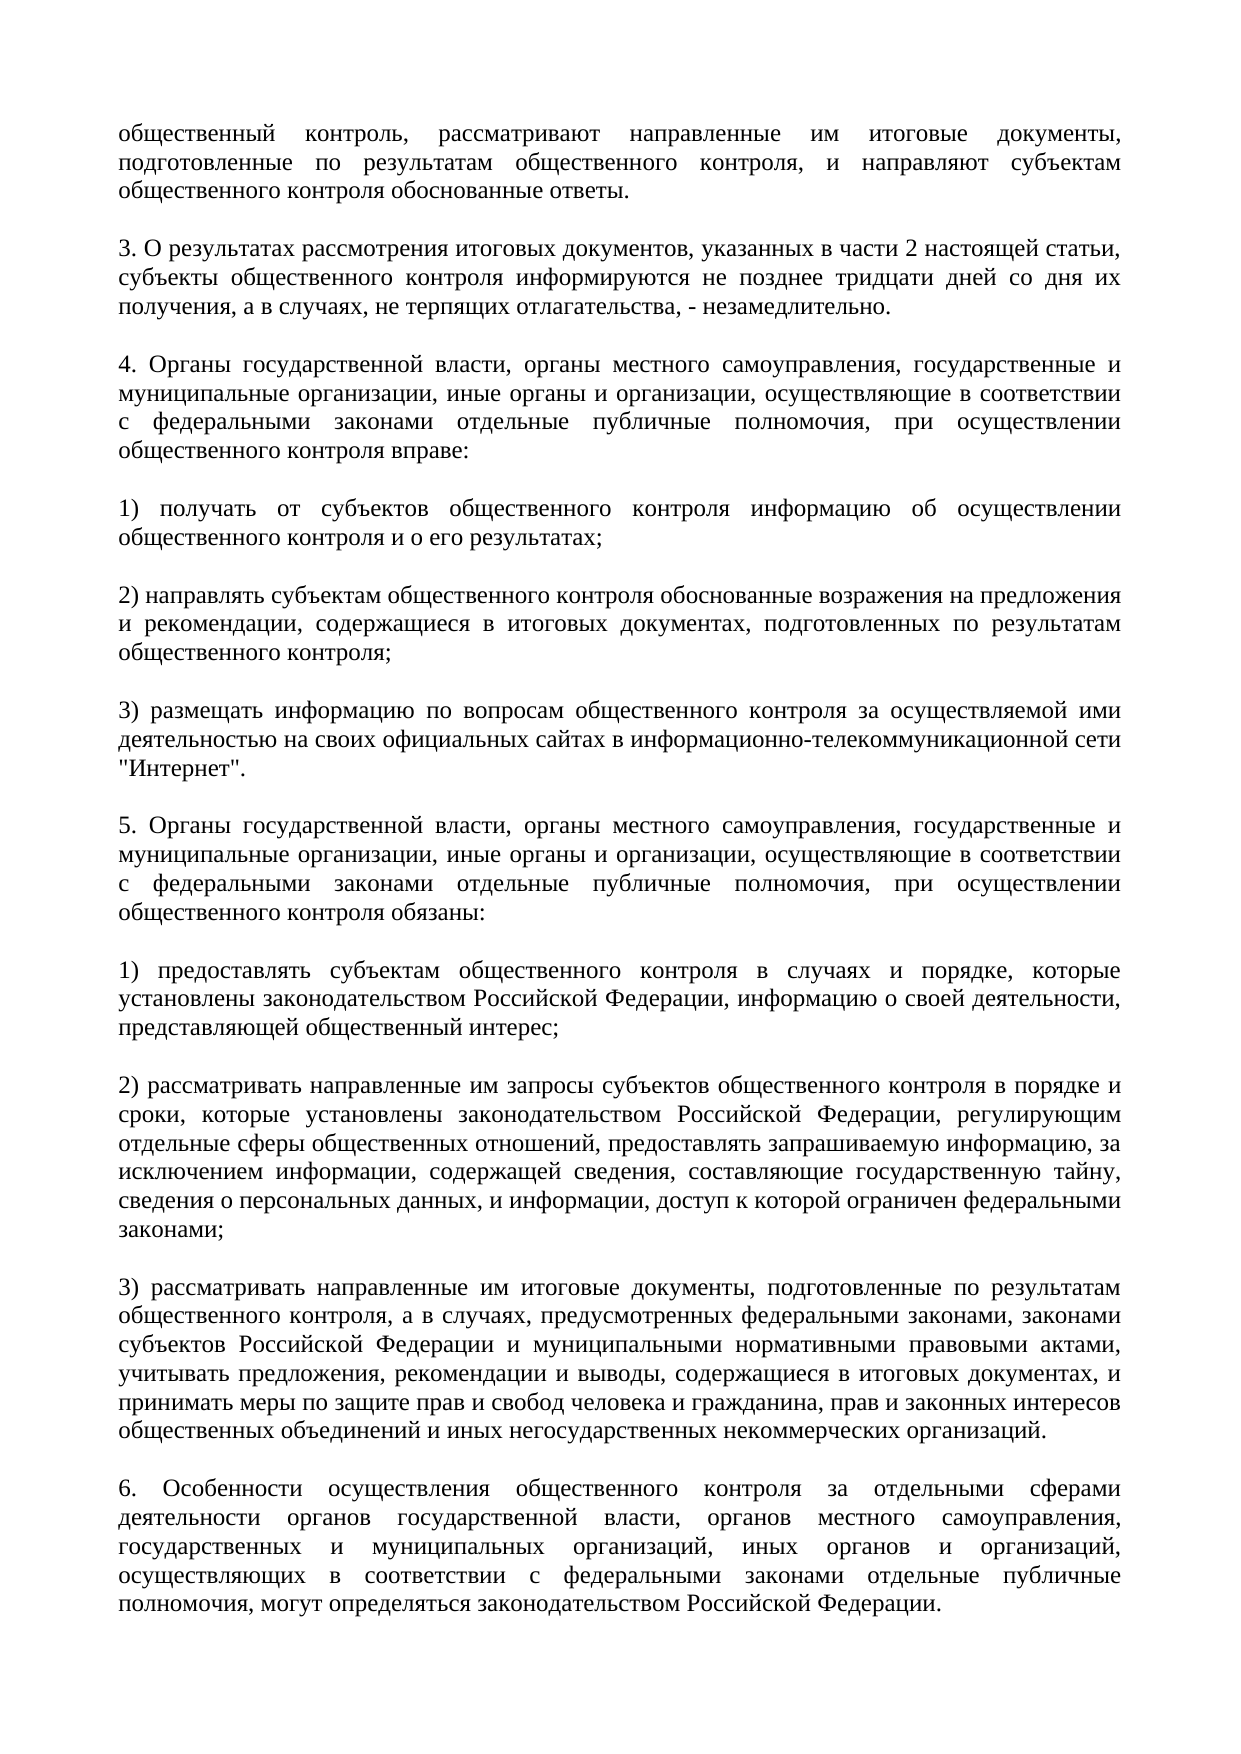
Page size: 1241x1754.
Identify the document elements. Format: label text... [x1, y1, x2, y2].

text 5. Органы государственной власти, органы местного самоуправления, государственные и муниципальные организации, иные органы и организации, осуществляющие в соответствии с федеральными законами отдельные публичные полномочия, при осуществлении общественного контроля обязаны: [118, 811, 1122, 926]
text 2) рассматривать направленные им запросы субъектов общественного контроля в порядке и сроки, которые установлены законодательством Российской Федерации, регулирующим отдельные сферы общественных отношений, предоставлять запрашиваемую информацию, за исключением информации, содержащей сведения, составляющие государственную тайну, сведения о персональных данных, и информации, доступ к которой ограничен федеральными законами; [118, 1070, 1122, 1243]
text 4. Органы государственной власти, органы местного самоуправления, государственные и муниципальные организации, иные органы и организации, осуществляющие в соответствии с федеральными законами отдельные публичные полномочия, при осуществлении общественного контроля вправе: [118, 349, 1122, 464]
text 6. Особенности осуществления общественного контроля за отдельными сферами деятельности органов государственной власти, органов местного самоуправления, государственных и муниципальных организаций, иных органов и организаций, осуществляющих в соответствии с федеральными законами отдельные публичные полномочия, могут определяться законодательством Российской Федерации. [118, 1473, 1122, 1617]
text 1) предоставлять субъектам общественного контроля в случаях и порядке, которые установлены законодательством Российской Федерации, информацию о своей деятельности, представляющей общественный интерес; [118, 955, 1122, 1041]
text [118, 118, 1122, 204]
text 1) получать от субъектов общественного контроля информацию об осуществлении общественного контроля и о его результатах; [118, 493, 1122, 551]
text 3) рассматривать направленные им итоговые документы, подготовленные по результатам общественного контроля, а в случаях, предусмотренных федеральными законами, законами субъектов Российской Федерации и муниципальными нормативными правовыми актами, учитывать предложения, рекомендации и выводы, содержащиеся в итоговых документах, и принимать меры по защите прав и свобод человека и гражданина, прав и законных интересов общественных объединений и иных негосударственных некоммерческих организаций. [118, 1272, 1122, 1444]
text 3) размещать информацию по вопросам общественного контроля за осуществляемой ими деятельностью на своих официальных сайтах в информационно-телекоммуникационной сети "Интернет". [118, 695, 1122, 781]
text 3. О результатах рассмотрения итоговых документов, указанных в части 2 настоящей статьи, субъекты общественного контроля информируются не позднее тридцати дней со дня их получения, а в случаях, не терпящих отлагательства, - незамедлительно. [118, 233, 1122, 320]
text 2) направлять субъектам общественного контроля обоснованные возражения на предложения и рекомендации, содержащиеся в итоговых документах, подготовленных по результатам общественного контроля; [118, 580, 1122, 666]
